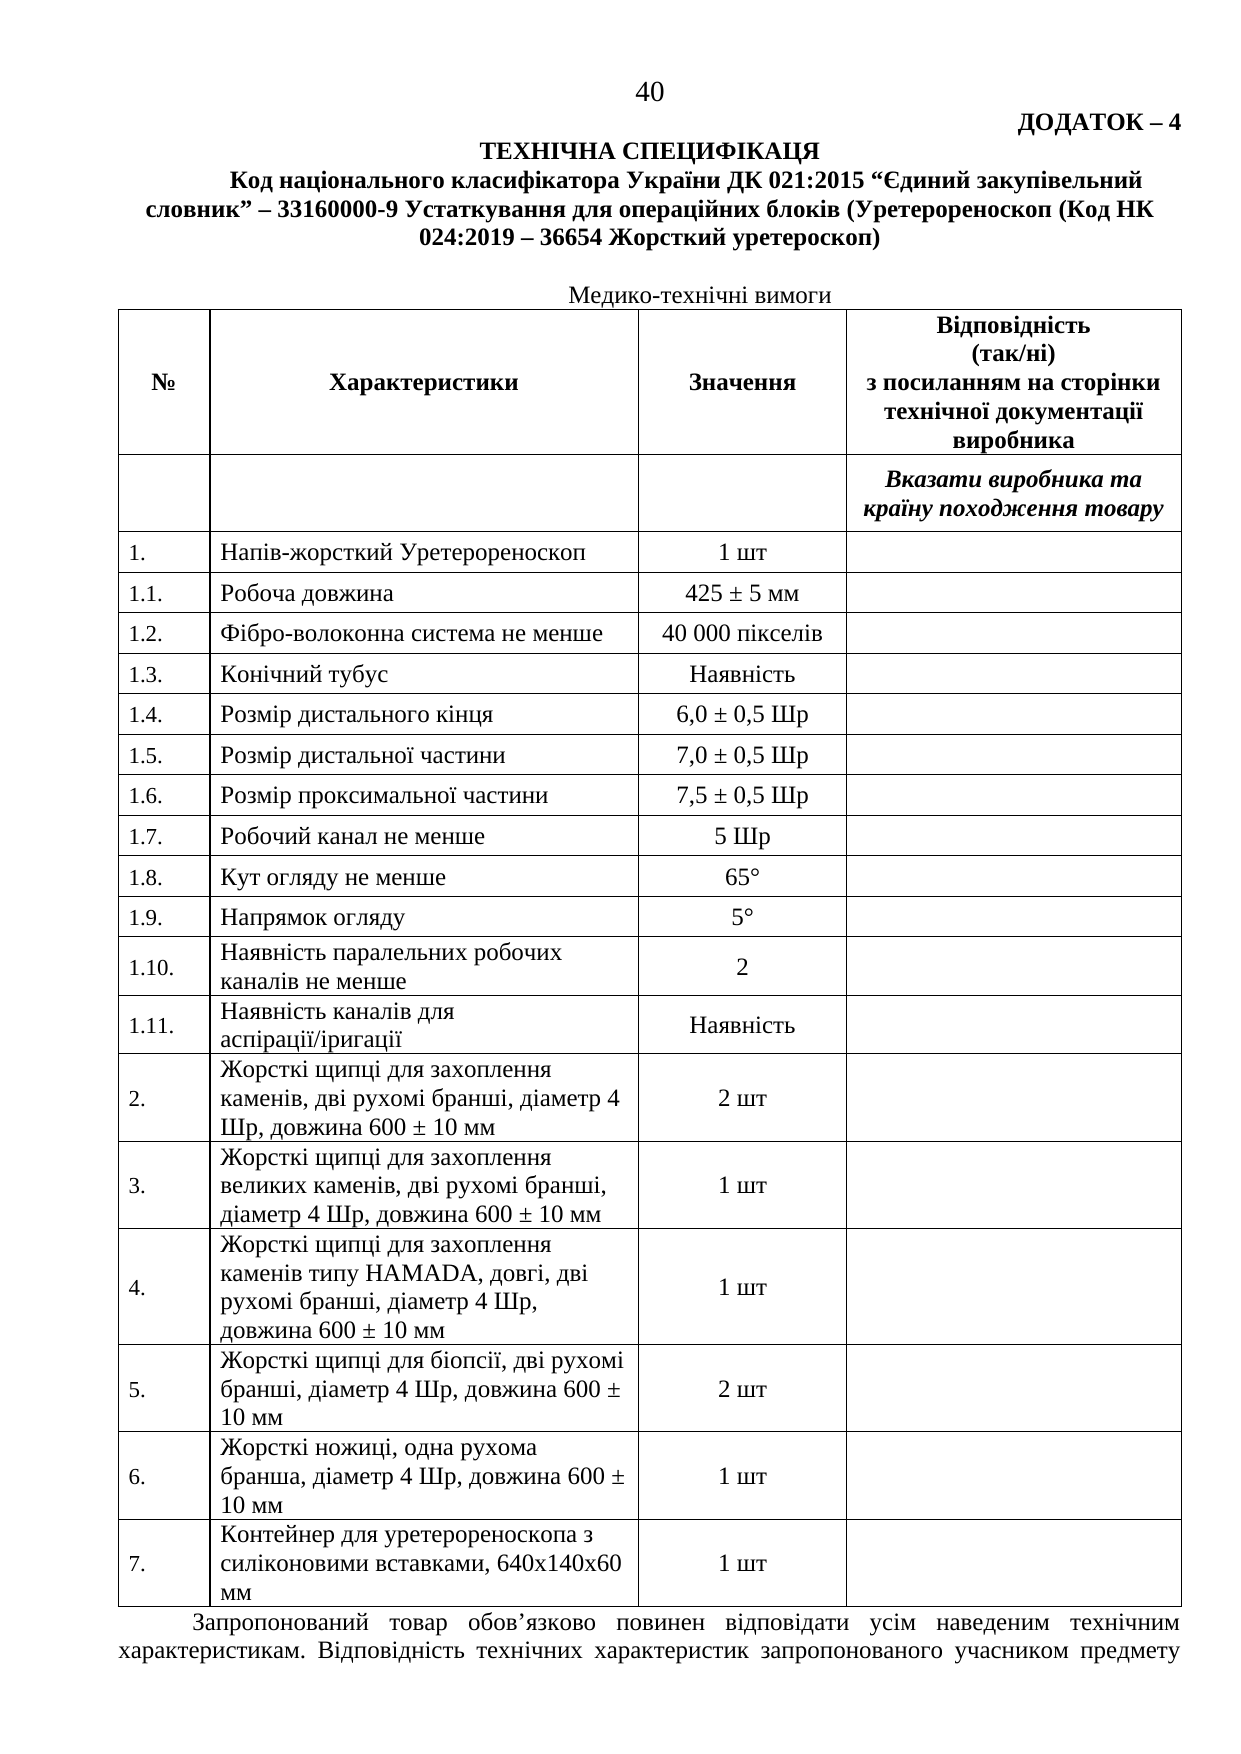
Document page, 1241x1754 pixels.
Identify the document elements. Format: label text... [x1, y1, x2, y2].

table_header Відповідність (так/ні) з посиланням на сторінки технічної документації виробника [847, 310, 1181, 453]
table_cell 1 шт [639, 1520, 846, 1606]
table_cell [639, 455, 846, 531]
table_cell [119, 654, 209, 693]
table_cell [119, 816, 209, 855]
table_cell [119, 856, 209, 896]
text Медико-технічні вимоги [118, 280, 1181, 309]
table_cell 5 Шр [639, 816, 846, 855]
table_cell [847, 1520, 1181, 1606]
table_cell Напів-жорсткий Уретерореноскоп [211, 532, 638, 572]
table_cell Контейнер для уретерореноскопа з силіконовими вставками, 640х140х60 мм [211, 1520, 638, 1606]
table_cell Розмір дистального кінця [211, 694, 638, 734]
table_cell 1 шт [639, 532, 846, 572]
text Код національного класифікатора України ДК 021:2015 “Єдиний закупівельний словник” – 33160000-9 Устаткування для операційних блоків (Уретерореноскоп (Код НК 024:2019 – 36654 Жорсткий уретероскоп) [118, 165, 1181, 251]
table_cell Жорсткі щипці для біопсії, дві рухомі бранші, діаметр 4 Шр, довжина 600 ± 10 мм [211, 1345, 638, 1431]
table_cell [119, 897, 209, 936]
table_cell 5° [639, 897, 846, 936]
table_cell [119, 455, 209, 531]
table_cell 40 000 пікселів [639, 613, 846, 653]
table_cell Жорсткі щипці для захоплення каменів типу HAMADA, довгі, дві рухомі бранші, діаметр 4 Шр, довжина 600 ± 10 мм [211, 1229, 638, 1344]
table_cell Жорсткі ножиці, одна рухома бранша, діаметр 4 Шр, довжина 600 ± 10 мм [211, 1432, 638, 1518]
table_cell [119, 775, 209, 815]
table_cell Жорсткі щипці для захоплення великих каменів, дві рухомі бранші, діаметр 4 Шр, довжина 600 ± 10 мм [211, 1142, 638, 1228]
table_cell [119, 573, 209, 612]
table_cell [847, 1054, 1181, 1141]
table_cell Робоча довжина [211, 573, 638, 612]
table_cell [847, 937, 1181, 995]
table_cell [119, 1345, 209, 1431]
table_cell 6,0 ± 0,5 Шр [639, 694, 846, 734]
table_cell 2 шт [639, 1345, 846, 1431]
table_cell [847, 1142, 1181, 1228]
table_cell Наявність паралельних робочих каналів не менше [211, 937, 638, 995]
table_cell 65° [639, 856, 846, 896]
table_cell [847, 1432, 1181, 1518]
table_cell 7,5 ± 0,5 Шр [639, 775, 846, 815]
table_cell Кут огляду не менше [211, 856, 638, 896]
table_cell [847, 654, 1181, 693]
table_cell [119, 1054, 209, 1141]
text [118, 1607, 1181, 1664]
table_cell [119, 1520, 209, 1606]
table_cell 1 шт [639, 1432, 846, 1518]
table_header Характеристики [211, 310, 638, 453]
table_cell [119, 1142, 209, 1228]
table_cell [119, 996, 209, 1053]
table_cell 1 шт [639, 1142, 846, 1228]
table_cell [847, 735, 1181, 774]
table_cell Наявність [639, 654, 846, 693]
table_cell 2 [639, 937, 846, 995]
table_cell Розмір проксимальної частини [211, 775, 638, 815]
table_cell [847, 1229, 1181, 1344]
table_cell [119, 1432, 209, 1518]
table_cell Напрямок огляду [211, 897, 638, 936]
table_cell 425 ± 5 мм [639, 573, 846, 612]
table_cell Жорсткі щипці для захоплення каменів, дві рухомі бранші, діаметр 4 Шр, довжина 600 ± 10 мм [211, 1054, 638, 1141]
text ТЕХНІЧНА СПЕЦИФІКАЦЯ [118, 136, 1181, 165]
table_cell [847, 573, 1181, 612]
table_cell Наявність [639, 996, 846, 1053]
table_cell [847, 816, 1181, 855]
table_header № [119, 310, 209, 453]
table_cell Розмір дистальної частини [211, 735, 638, 774]
table_cell [847, 1345, 1181, 1431]
table_cell 1 шт [639, 1229, 846, 1344]
table_cell Наявність каналів для аспірації/іригації [211, 996, 638, 1053]
table_cell [847, 775, 1181, 815]
table_cell Конічний тубус [211, 654, 638, 693]
table_cell [847, 897, 1181, 936]
table_cell [211, 455, 638, 531]
table_cell [119, 937, 209, 995]
table_cell [847, 532, 1181, 572]
table_cell [847, 694, 1181, 734]
table_cell [847, 613, 1181, 653]
table_cell Робочий канал не менше [211, 816, 638, 855]
table_cell [119, 735, 209, 774]
table_cell Вказати виробника та країну походження товару [847, 455, 1181, 531]
table_cell [119, 613, 209, 653]
table_cell 2 шт [639, 1054, 846, 1141]
table_header Значення [639, 310, 846, 453]
table_cell [119, 532, 209, 572]
text ДОДАТОК – 4 [118, 107, 1181, 136]
table_cell Фібро-волоконна система не менше [211, 613, 638, 653]
table_cell [119, 694, 209, 734]
table_cell [847, 996, 1181, 1053]
table_cell [847, 856, 1181, 896]
table_cell [119, 1229, 209, 1344]
table_cell 7,0 ± 0,5 Шр [639, 735, 846, 774]
